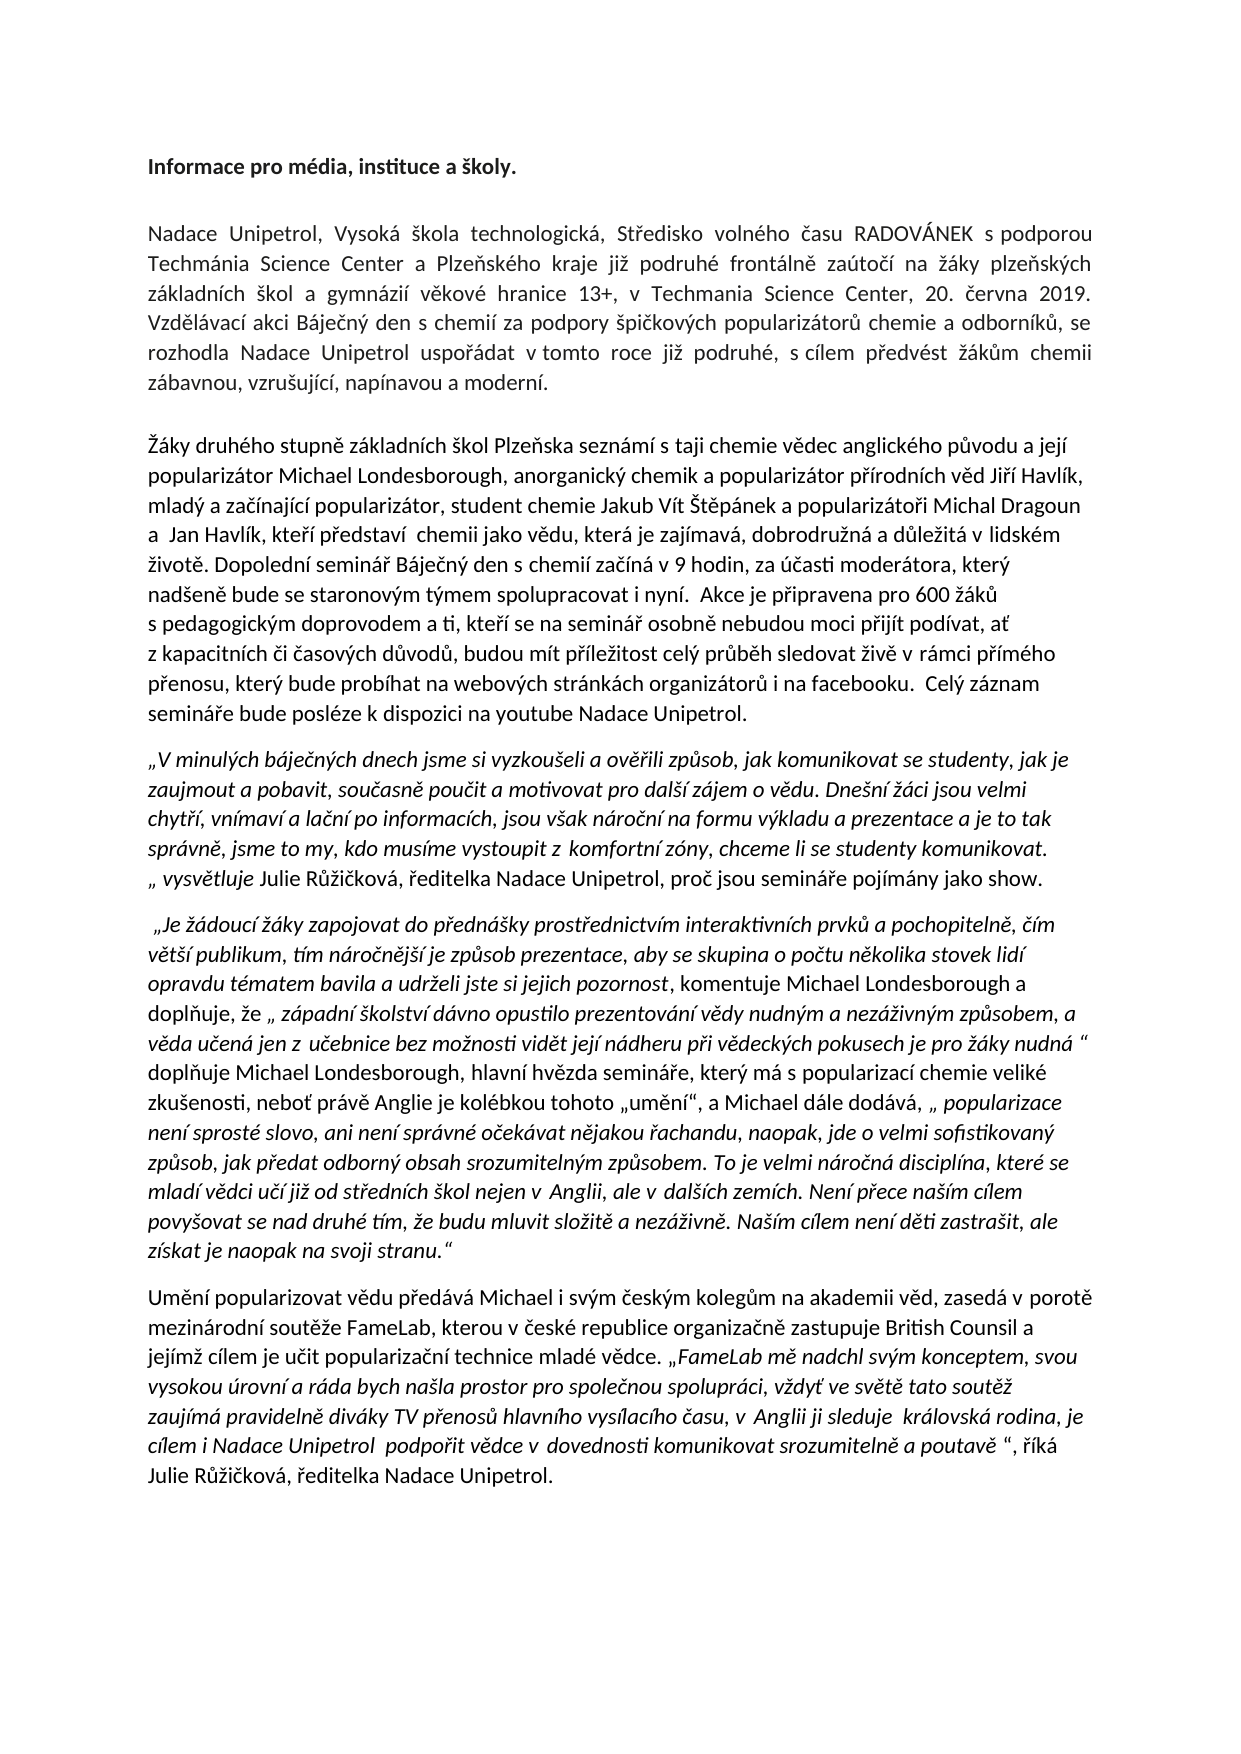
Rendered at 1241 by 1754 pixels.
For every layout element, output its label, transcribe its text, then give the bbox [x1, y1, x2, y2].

text Nadace Unipetrol, Vysoká škola technologická, Středisko volného času RADOVÁNEK s podporou Techmánia Science Center a Plzeňského kraje již podruhé frontálně zaútočí na žáky plzeňských základních škol a gymnázií věkové hranice 13+, v Techmania Science Center, 20. června 2019. Vzdělávací akci Báječný den s chemií za podpory špičkových popularizátorů chemie a odborníků, se rozhodla Nadace Unipetrol uspořádat v tomto roce již podruhé, s cílem předvést žákům chemii zábavnou, vzrušující, napínavou a moderní. [148, 219, 1093, 396]
text „Je žádoucí žáky zapojovat do přednášky prostřednictvím interaktivních prvků a pochopitelně, čím větší publikum, tím náročnější je způsob prezentace, aby se skupina o počtu několika stovek lidí opravdu tématem bavila a udrželi jste si jejich pozornost, komentuje Michael Londesborough a doplňuje, že „ západní školství dávno opustilo prezentování vědy nudným a nezáživným způsobem, a věda učená jen z učebnice bez možnosti vidět její nádheru při vědeckých pokusech je pro žáky nudná “ doplňuje Michael Londesborough, hlavní hvězda semináře, který má s popularizací chemie veliké zkušenosti, neboť právě Anglie je kolébkou tohoto „umění“, a Michael dále dodává, „ popularizace není sprosté slovo, ani není správné očekávat nějakou řachandu, naopak, jde o velmi sofistikovaný způsob, jak předat odborný obsah srozumitelným způsobem. To je velmi náročná disciplína, které se mladí vědci učí již od středních škol nejen v Anglii, ale v dalších zemích. Není přece naším cílem povyšovat se nad druhé tím, že budu mluvit složitě a nezáživně. Naším cílem není děti zastrašit, ale získat je naopak na svoji stranu.“ [148, 910, 1093, 1265]
text „V minulých báječných dnech jsme si vyzkoušeli a ověřili způsob, jak komunikovat se studenty, jak je zaujmout a pobavit, současně poučit a motivovat pro další zájem o vědu. Dnešní žáci jsou velmi chytří, vnímaví a lační po informacích, jsou však nároční na formu výkladu a prezentace a je to tak správně, jsme to my, kdo musíme vystoupit z komfortní zóny, chceme li se studenty komunikovat. „ vysvětluje Julie Růžičková, ředitelka Nadace Unipetrol, proč jsou semináře pojímány jako show. [148, 745, 1093, 892]
text Informace pro média, instituce a školy. [148, 152, 1093, 180]
text Umění popularizovat vědu předává Michael i svým českým kolegům na akademii věd, zasedá v porotě mezinárodní soutěže FameLab, kterou v české republice organizačně zastupuje British Counsil a jejímž cílem je učit popularizační technice mladé vědce. „FameLab mě nadchl svým konceptem, svou vysokou úrovní a ráda bych našla prostor pro společnou spolupráci, vždyť ve světě tato soutěž zaujímá pravidelně diváky TV přenosů hlavního vysílacího času, v Anglii ji sleduje královská rodina, je cílem i Nadace Unipetrol podpořit vědce v dovednosti komunikovat srozumitelně a poutavě “, říká Julie Růžičková, ředitelka Nadace Unipetrol. [148, 1283, 1093, 1489]
text Žáky druhého stupně základních škol Plzeňska seznámí s taji chemie vědec anglického původu a její popularizátor Michael Londesborough, anorganický chemik a popularizátor přírodních věd Jiří Havlík, mladý a začínající popularizátor, student chemie Jakub Vít Štěpánek a popularizátoři Michal Dragoun a Jan Havlík, kteří představí chemii jako vědu, která je zajímavá, dobrodružná a důležitá v lidském životě. Dopolední seminář Báječný den s chemií začíná v 9 hodin, za účasti moderátora, který nadšeně bude se staronovým týmem spolupracovat i nyní. Akce je připravena pro 600 žáků s pedagogickým doprovodem a ti, kteří se na seminář osobně nebudou moci přijít podívat, ať z kapacitních či časových důvodů, budou mít příležitost celý průběh sledovat živě v rámci přímého přenosu, který bude probíhat na webových stránkách organizátorů i na facebooku. Celý záznam semináře bude posléze k dispozici na youtube Nadace Unipetrol. [148, 431, 1093, 727]
